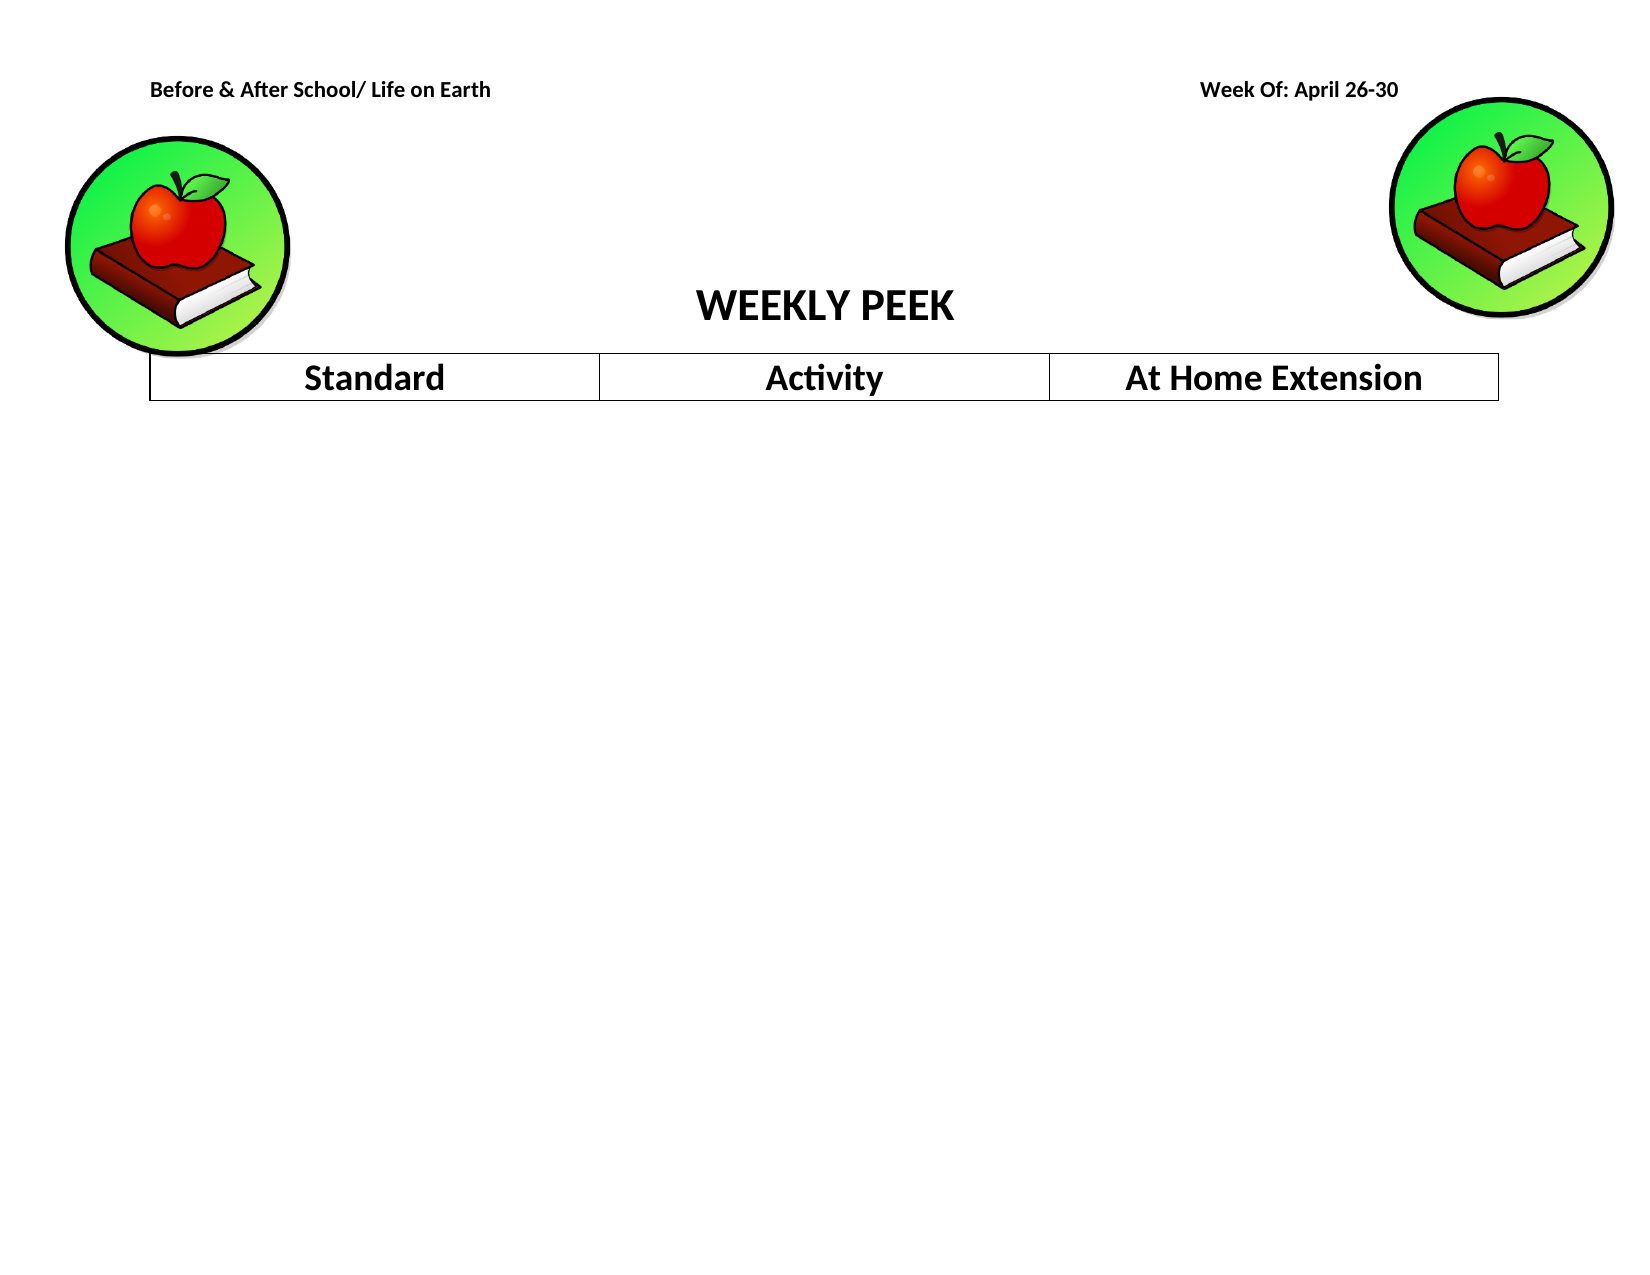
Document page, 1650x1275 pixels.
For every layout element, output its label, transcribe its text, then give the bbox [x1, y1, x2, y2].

table_header Standard [151, 354, 599, 400]
table_header At Home Extension [1050, 354, 1498, 400]
picture [63, 134, 291, 358]
table_header Activity [600, 354, 1049, 400]
picture [1387, 95, 1615, 320]
text WEEKLY PEEK [150, 276, 1500, 332]
